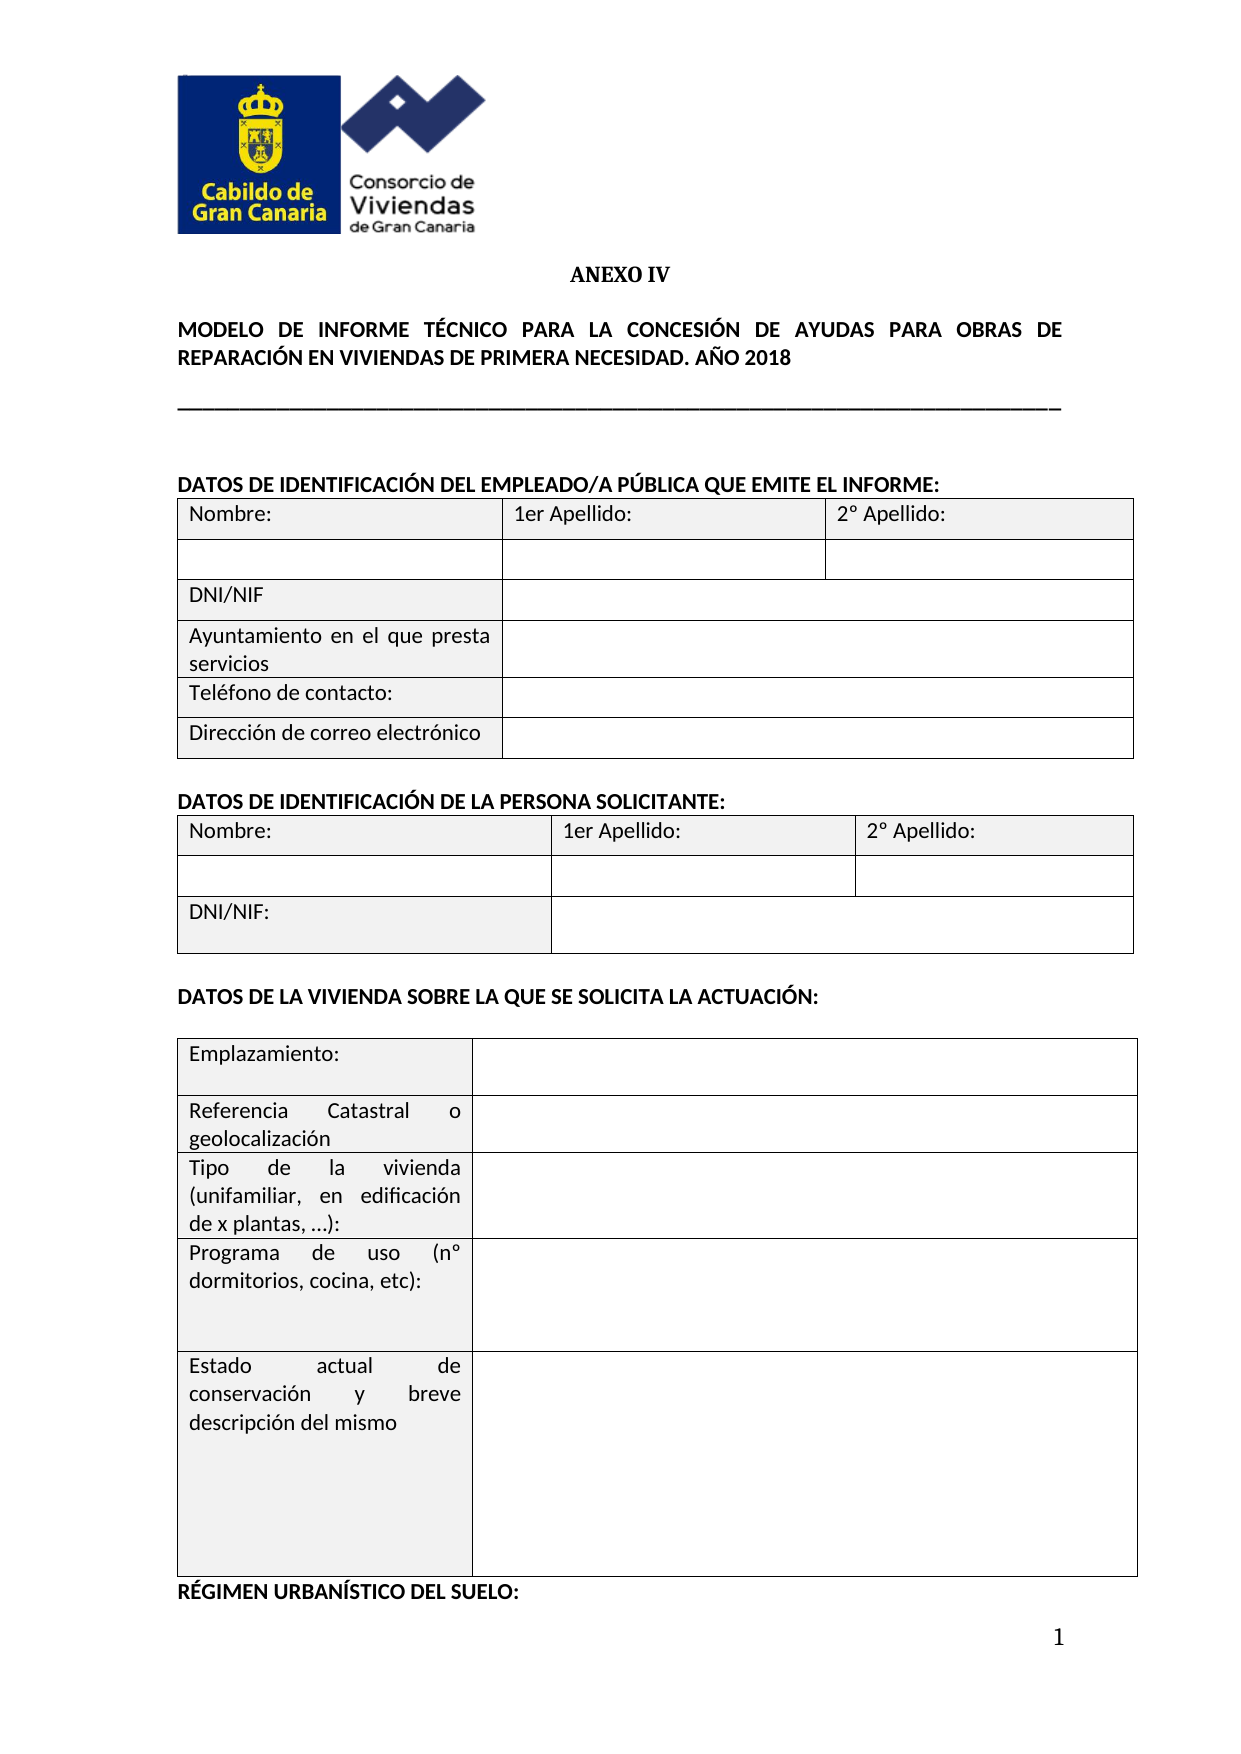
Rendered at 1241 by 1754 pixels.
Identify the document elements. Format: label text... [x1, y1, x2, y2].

table_cell [826, 540, 1133, 579]
table_cell [503, 580, 1133, 620]
table_cell Teléfono de contacto: [178, 678, 502, 717]
table_cell [473, 1096, 1137, 1152]
table_cell DNI/NIF: [178, 897, 551, 953]
table_header Nombre: [178, 499, 502, 539]
table_cell [552, 856, 855, 896]
table_cell [503, 718, 1133, 758]
table_cell Estado actual de conservación y breve descripción del mismo [178, 1352, 472, 1576]
picture [177, 73, 489, 234]
text MODELO DE INFORME TÉCNICO PARA LA CONCESIÓN DE AYUDAS PARA OBRAS DE REPARACIÓN EN VIVIENDAS DE PRIMERA NECESIDAD. AÑO 2018 [177, 315, 1063, 371]
table_header 2º Apellido: [826, 499, 1133, 539]
table_cell Ayuntamiento en el que presta servicios [178, 621, 502, 677]
table_header [473, 1039, 1137, 1095]
table_header Emplazamiento: [178, 1039, 472, 1095]
table_header Nombre: [178, 816, 551, 855]
table_cell [178, 540, 502, 579]
table_cell Dirección de correo electrónico [178, 718, 502, 758]
table_header 1er Apellido: [552, 816, 855, 855]
table_cell Referencia Catastral o geolocalización [178, 1096, 472, 1152]
table_cell [552, 897, 1133, 953]
table_cell [503, 678, 1133, 717]
table_cell DNI/NIF [178, 580, 502, 620]
text _______________________________________________________________________ [177, 383, 1063, 414]
table_cell [856, 856, 1133, 896]
text DATOS DE IDENTIFICACIÓN DEL EMPLEADO/A PÚBLICA QUE EMITE EL INFORME: [177, 470, 1063, 498]
table_cell [473, 1153, 1137, 1237]
text ANEXO IV [177, 262, 1063, 289]
table_cell [503, 621, 1133, 677]
text DATOS DE LA VIVIENDA SOBRE LA QUE SE SOLICITA LA ACTUACIÓN: [177, 982, 1063, 1010]
table_cell [473, 1352, 1137, 1576]
table_cell [503, 540, 825, 579]
table_cell [473, 1239, 1137, 1351]
table_cell Programa de uso (nº dormitorios, cocina, etc): [178, 1239, 472, 1351]
table_cell [178, 856, 551, 896]
table_header 1er Apellido: [503, 499, 825, 539]
text RÉGIMEN URBANÍSTICO DEL SUELO: [177, 1577, 1063, 1605]
table_cell Tipo de la vivienda (unifamiliar, en edificación de x plantas, …): [178, 1153, 472, 1237]
text DATOS DE IDENTIFICACIÓN DE LA PERSONA SOLICITANTE: [177, 787, 1063, 815]
table_header 2º Apellido: [856, 816, 1133, 855]
